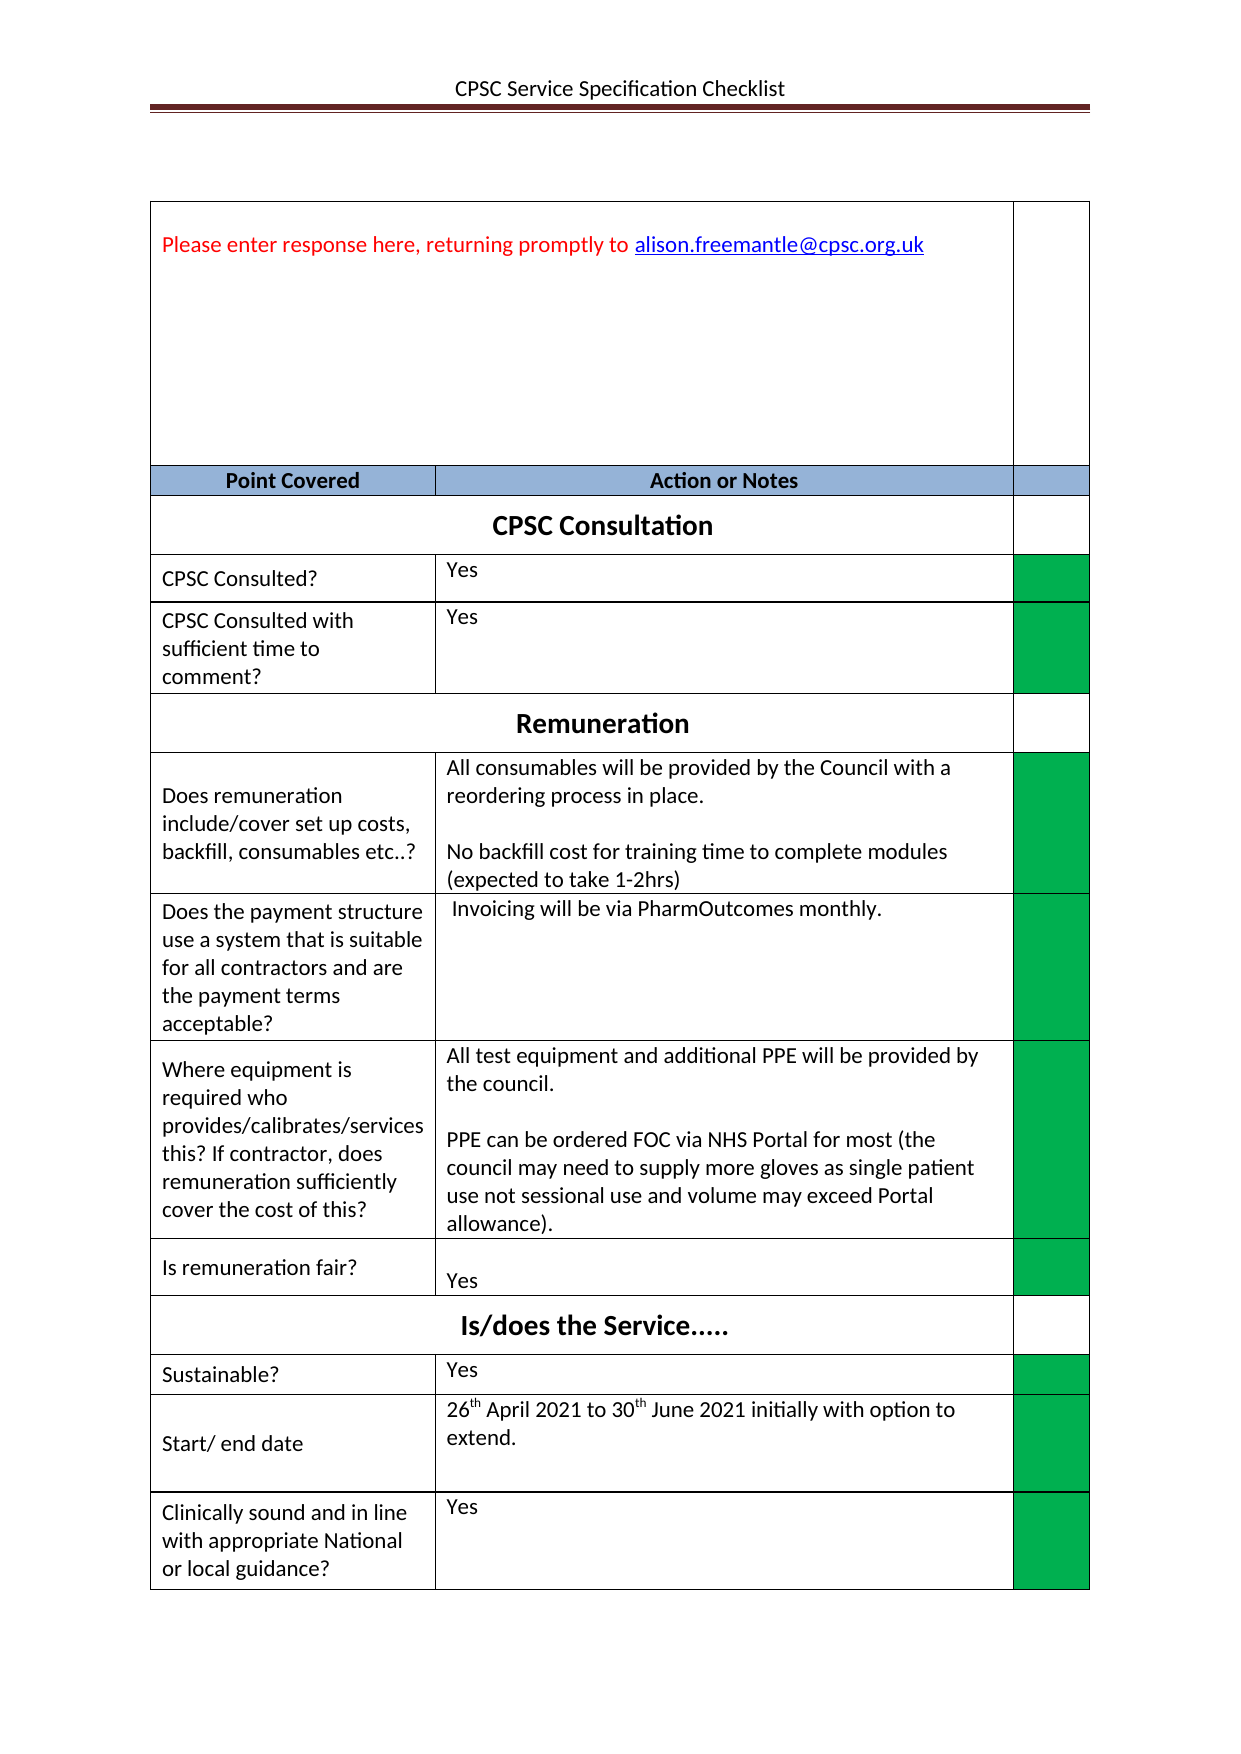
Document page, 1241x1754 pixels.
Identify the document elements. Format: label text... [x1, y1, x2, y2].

table_cell Is remuneration fair? [151, 1239, 435, 1295]
table_cell [1014, 466, 1089, 495]
table_cell [151, 694, 192, 752]
table_cell Yes [436, 555, 1013, 601]
table_cell [1014, 1239, 1089, 1295]
table_cell Does remuneration include/cover set up costs, backfill, consumables etc..? [151, 753, 435, 893]
table_cell Please enter response here, returning promptly to alison.freemantle@cpsc.org.uk [151, 202, 1013, 465]
table_cell Clinically sound and in line with appropriate National or local guidance? [151, 1493, 435, 1589]
table_cell [1014, 1355, 1089, 1394]
table_cell [1014, 1296, 1089, 1354]
table_cell [1014, 555, 1089, 601]
table_cell [1014, 753, 1089, 893]
table_cell Action or Notes [436, 466, 1013, 495]
table_cell Yes [436, 1493, 1013, 1589]
table_cell Point Covered [151, 466, 435, 495]
table_cell Remuneration [192, 694, 1013, 752]
table_cell CPSC Consulted with sufficient time to comment? [151, 603, 435, 693]
table_cell [1014, 496, 1089, 554]
table_cell All consumables will be provided by the Council with a reordering process in place. No backfill cost for training time to complete modules (expected to take 1-2hrs) [436, 753, 1013, 893]
table_cell Sustainable? [151, 1355, 435, 1394]
table_cell Invoicing will be via PharmOutcomes monthly. [436, 894, 1013, 1040]
table_cell Yes [436, 1239, 1013, 1295]
table_cell Does the payment structure use a system that is suitable for all contractors and are the payment terms acceptable? [151, 894, 435, 1040]
table_cell Yes [436, 1355, 1013, 1394]
table_cell CPSC Consultation [192, 496, 1013, 554]
table_cell [1014, 202, 1089, 465]
table_cell Yes [436, 603, 1013, 693]
table_cell All test equipment and additional PPE will be provided by the council. PPE can be ordered FOC via NHS Portal for most (the council may need to supply more gloves as single patient use not sessional use and volume may exceed Portal allowance). [436, 1041, 1013, 1238]
table_cell [1014, 603, 1089, 693]
table_cell Is/does the Service..... [176, 1296, 1013, 1354]
table_cell [151, 1296, 176, 1354]
table_cell [1014, 894, 1089, 1040]
table_cell CPSC Consulted? [151, 555, 435, 601]
table_cell [1014, 1395, 1089, 1491]
table_cell 26th April 2021 to 30th June 2021 initially with option to extend. [436, 1395, 1013, 1491]
table_cell [1014, 1041, 1089, 1238]
table_cell [1014, 1493, 1089, 1589]
table_cell Where equipment is required who provides/calibrates/services this? If contractor, does remuneration sufficiently cover the cost of this? [151, 1041, 435, 1238]
table_cell Start/ end date [151, 1395, 435, 1491]
table_cell [151, 496, 192, 554]
table_cell [1014, 694, 1089, 752]
